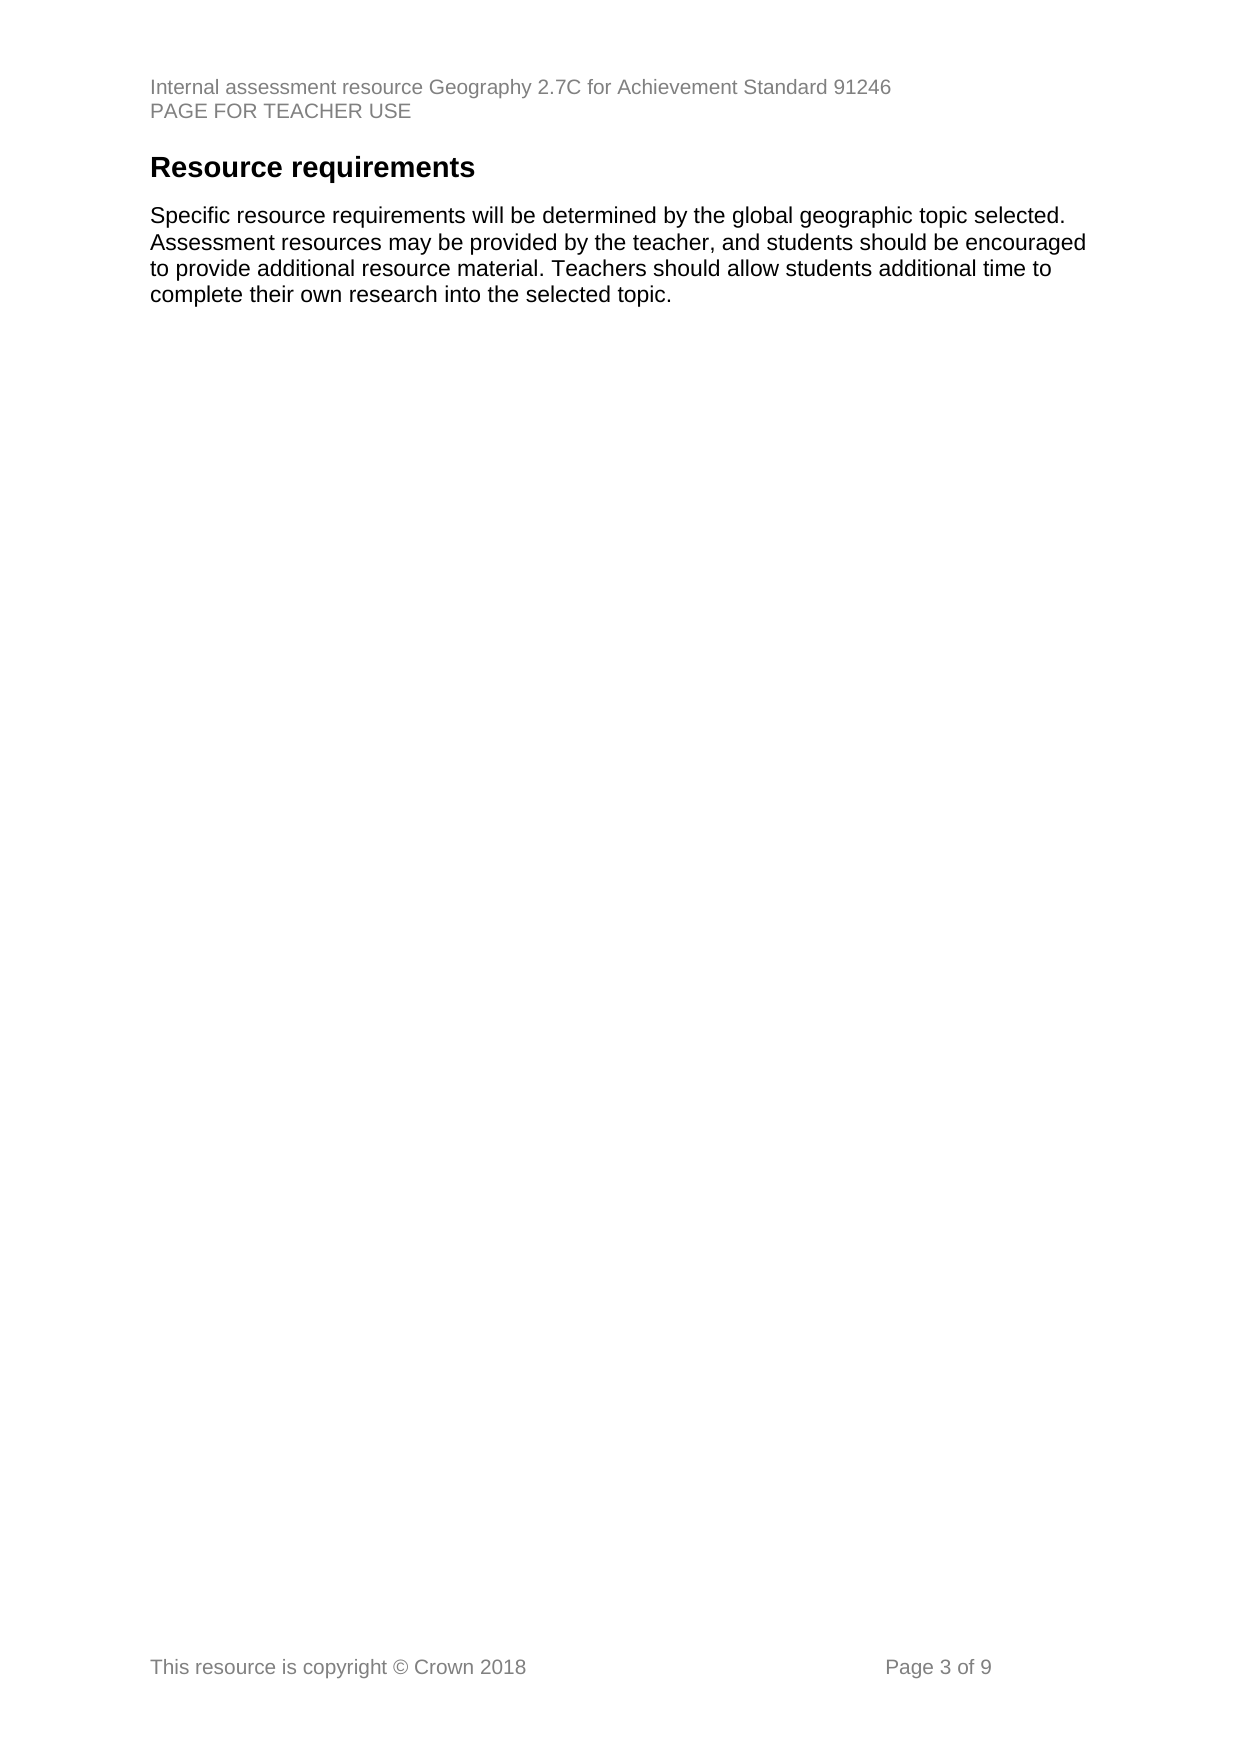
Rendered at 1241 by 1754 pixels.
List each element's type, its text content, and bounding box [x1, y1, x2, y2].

text Resource requirements [150, 150, 1090, 183]
text Specific resource requirements will be determined by the global geographic topic selected. Assessment resources may be provided by the teacher, and students should be encouraged to provide additional resource material. Teachers should allow students additional time to complete their own research into the selected topic. [150, 202, 1090, 308]
